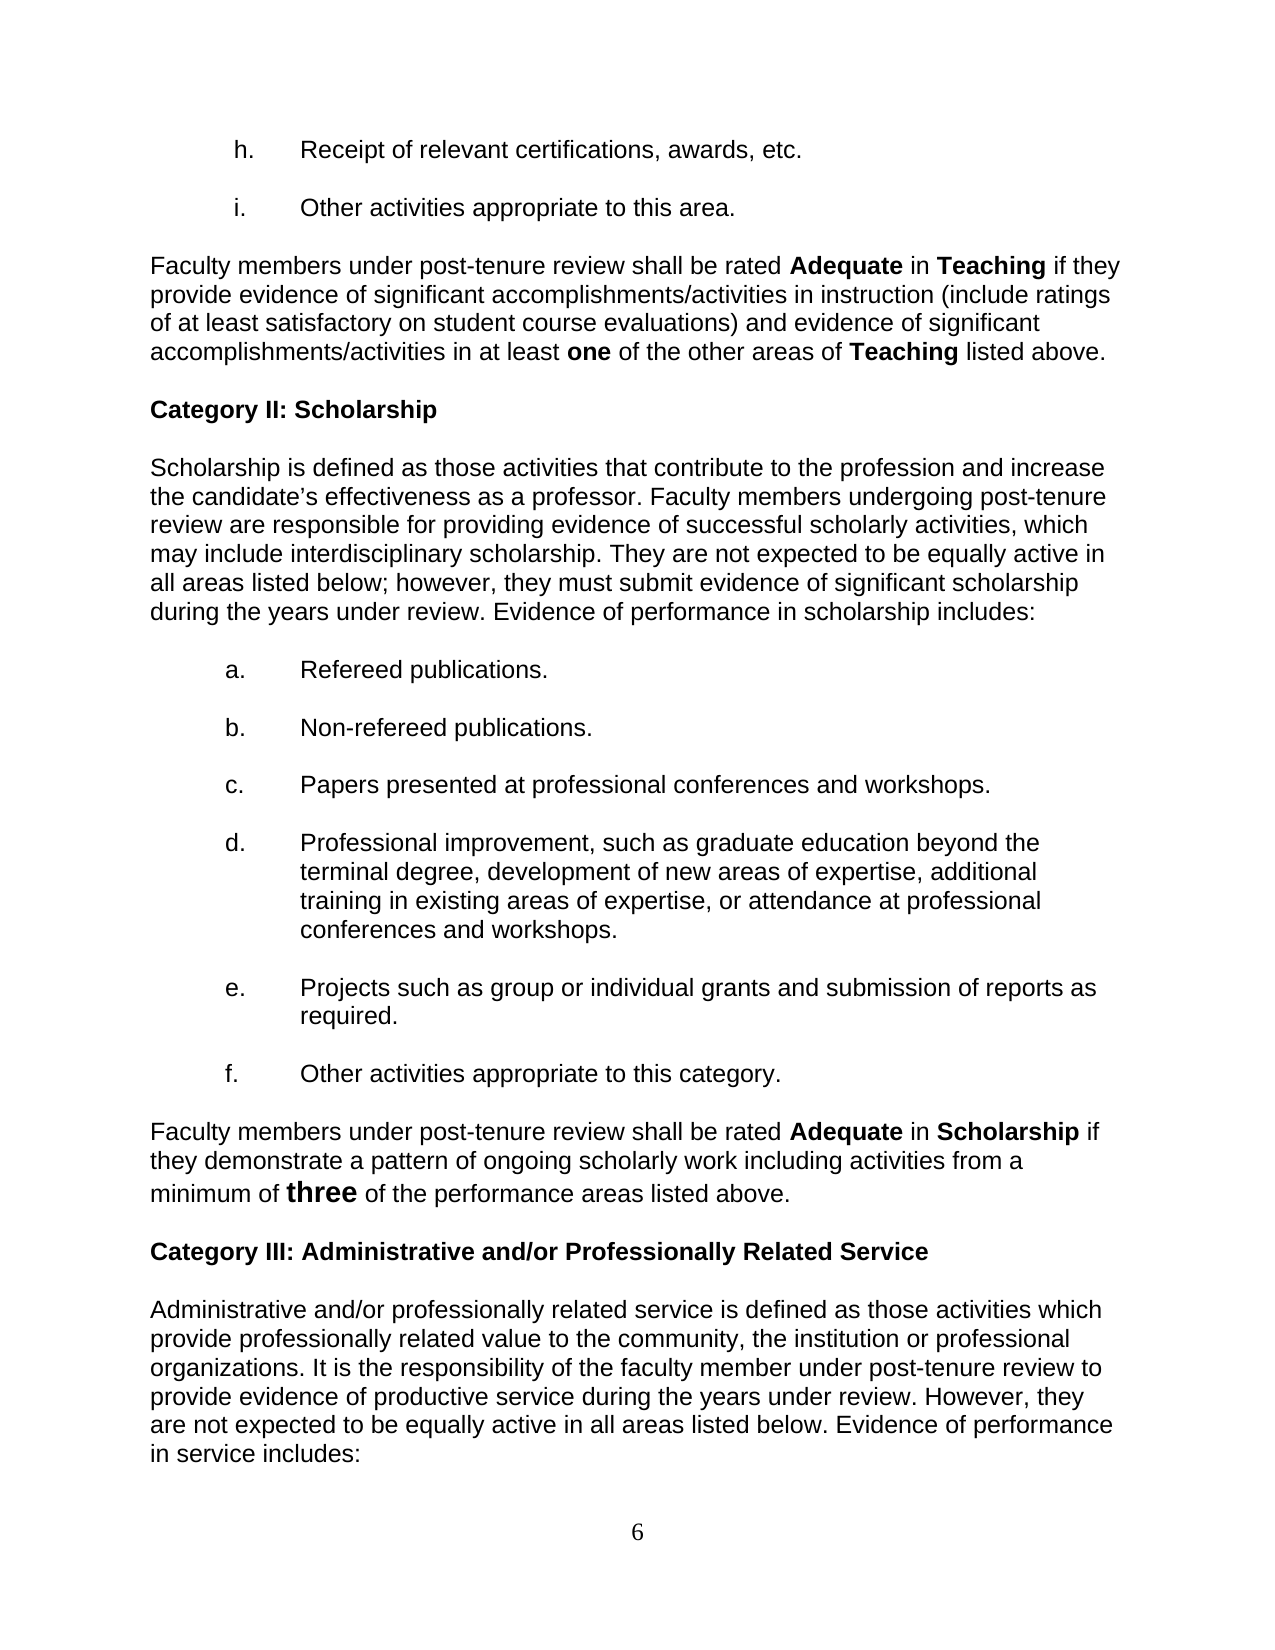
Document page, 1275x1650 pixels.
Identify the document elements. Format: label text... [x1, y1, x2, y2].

text Administrative and/or professionally related service is defined as those activities which provide professionally related value to the community, the institution or professional organizations. It is the responsibility of the faculty member under post-tenure review to provide evidence of productive service during the years under review. However, they are not expected to be equally active in all areas listed below. Evidence of performance in service includes: [150, 1295, 1125, 1468]
text Category II: Scholarship [150, 395, 1125, 424]
text b. Non-refereed publications. [150, 712, 1125, 741]
text Faculty members under post-tenure review shall be rated Adequate in Scholarship if they demonstrate a pattern of ongoing scholarly work including activities from a minimum of three of the performance areas listed above. [150, 1117, 1125, 1208]
text Faculty members under post-tenure review shall be rated Adequate in Teaching if they provide evidence of significant accomplishments/activities in instruction (include ratings of at least satisfactory on student course evaluations) and evidence of significant accomplishments/activities in at least one of the other areas of Teaching listed above. [150, 251, 1125, 366]
text Category III: Administrative and/or Professionally Related Service [150, 1237, 1125, 1266]
text f. Other activities appropriate to this category. [225, 1059, 1125, 1088]
text e. Projects such as group or individual grants and submission of reports as required. [225, 972, 1125, 1030]
text Scholarship is defined as those activities that contribute to the profession and increase the candidate’s effectiveness as a professor. Faculty members undergoing post-tenure review are responsible for providing evidence of successful scholarly activities, which may include interdisciplinary scholarship. They are not expected to be equally active in all areas listed below; however, they must submit evidence of significant scholarship during the years under review. Evidence of performance in scholarship includes: [150, 453, 1125, 625]
text c. Papers presented at professional conferences and workshops. [150, 770, 1125, 799]
text i. Other activities appropriate to this area. [150, 193, 1125, 222]
text a. Refereed publications. [150, 654, 1125, 683]
text d. Professional improvement, such as graduate education beyond the terminal degree, development of new areas of expertise, additional training in existing areas of expertise, or attendance at professional conferences and workshops. [225, 828, 1125, 943]
text h. Receipt of relevant certifications, awards, etc. [150, 135, 1125, 164]
